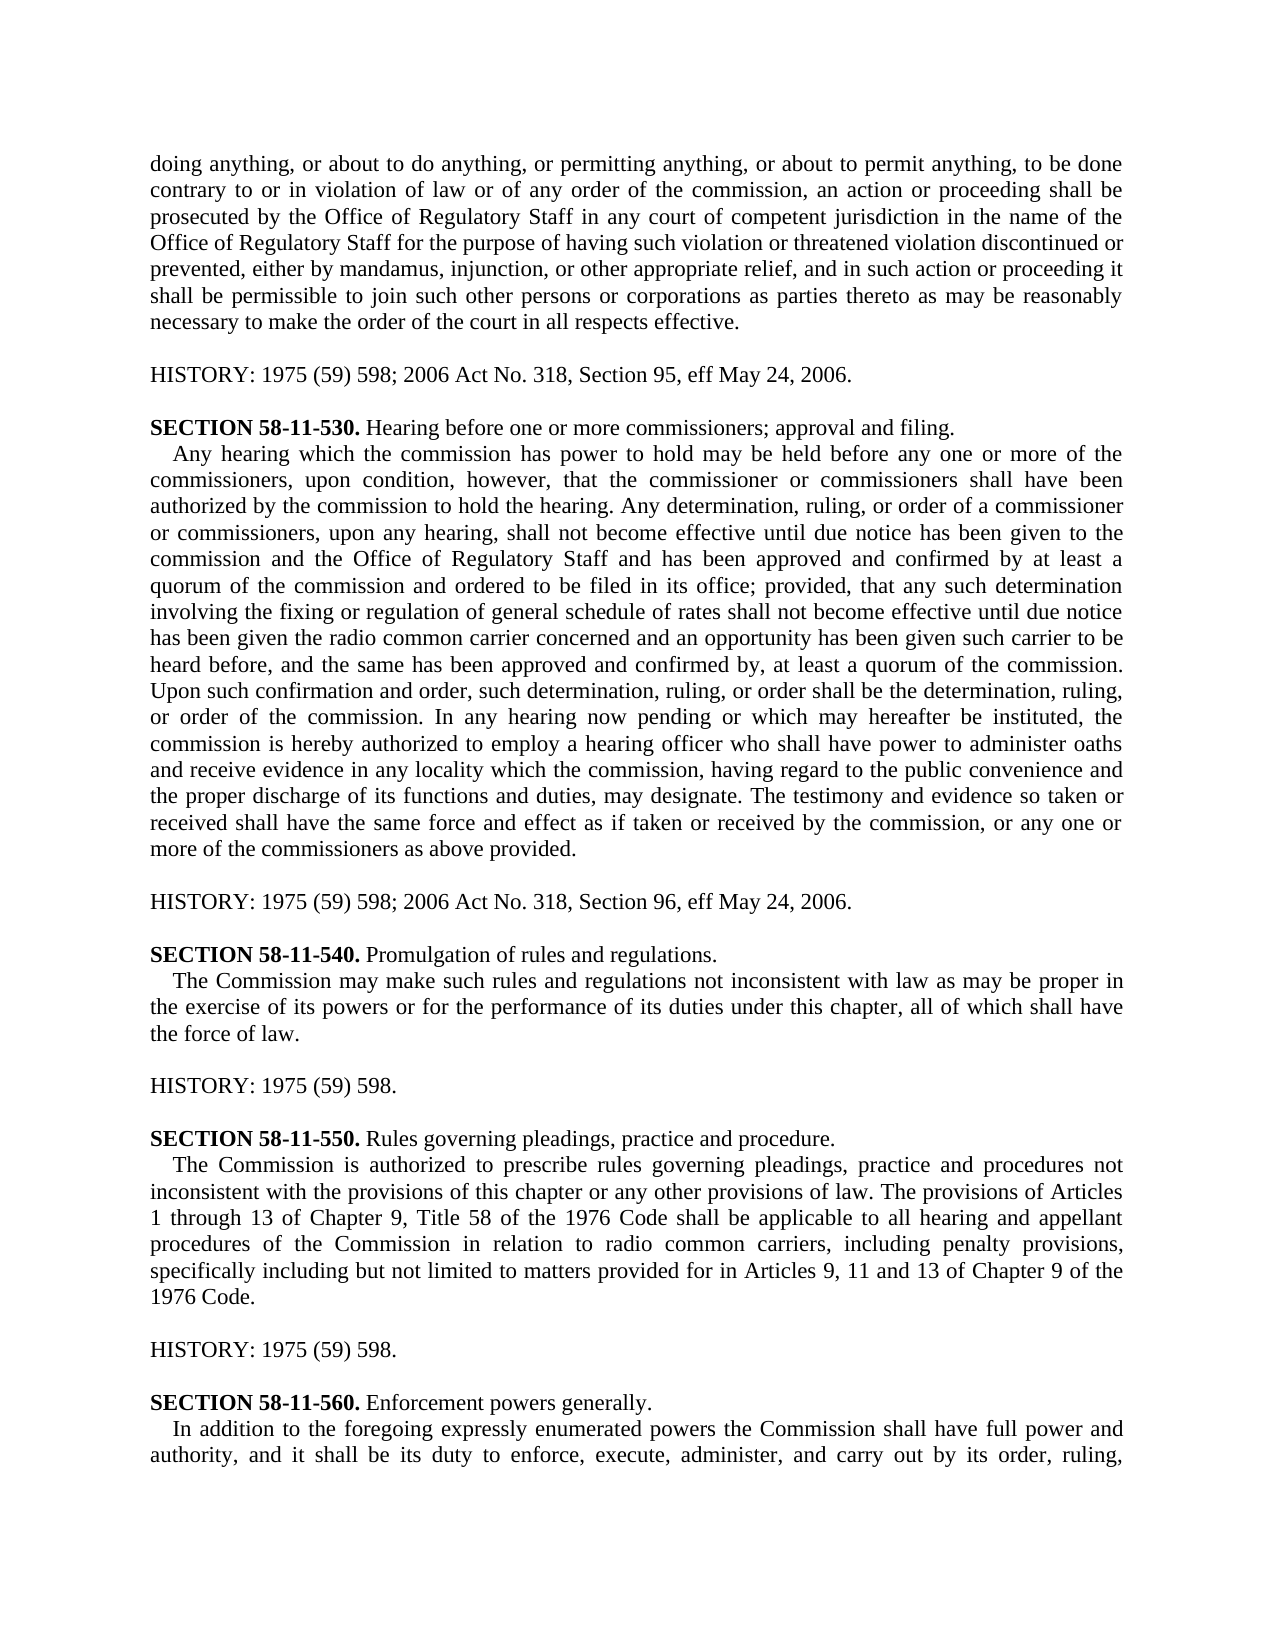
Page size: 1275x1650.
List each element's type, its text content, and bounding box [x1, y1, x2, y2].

text SECTION 58-11-540. Promulgation of rules and regulations. [150, 941, 1125, 967]
text The Commission is authorized to prescribe rules governing pleadings, practice and procedures not inconsistent with the provisions of this chapter or any other provisions of law. The provisions of Articles 1 through 13 of Chapter 9, Title 58 of the 1976 Code shall be applicable to all hearing and appellant procedures of the Commission in relation to radio common carriers, including penalty provisions, specifically including but not limited to matters provided for in Articles 9, 11 and 13 of Chapter 9 of the 1976 Code. [150, 1151, 1125, 1309]
text SECTION 58-11-530. Hearing before one or more commissioners; approval and filing. [150, 413, 1125, 440]
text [150, 1415, 1125, 1468]
text SECTION 58-11-550. Rules governing pleadings, practice and procedure. [150, 1125, 1125, 1151]
text HISTORY: 1975 (59) 598. [150, 1072, 1125, 1099]
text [150, 150, 1125, 334]
text Any hearing which the commission has power to hold may be held before any one or more of the commissioners, upon condition, however, that the commissioner or commissioners shall have been authorized by the commission to hold the hearing. Any determination, ruling, or order of a commissioner or commissioners, upon any hearing, shall not become effective until due notice has been given to the commission and the Office of Regulatory Staff and has been approved and confirmed by at least a quorum of the commission and ordered to be filed in its office; provided, that any such determination involving the fixing or regulation of general schedule of rates shall not become effective until due notice has been given the radio common carrier concerned and an opportunity has been given such carrier to be heard before, and the same has been approved and confirmed by, at least a quorum of the commission. Upon such confirmation and order, such determination, ruling, or order shall be the determination, ruling, or order of the commission. In any hearing now pending or which may hereafter be instituted, the commission is hereby authorized to employ a hearing officer who shall have power to administer oaths and receive evidence in any locality which the commission, having regard to the public convenience and the proper discharge of its functions and duties, may designate. The testimony and evidence so taken or received shall have the same force and effect as if taken or received by the commission, or any one or more of the commissioners as above provided. [150, 440, 1125, 862]
text The Commission may make such rules and regulations not inconsistent with law as may be proper in the exercise of its powers or for the performance of its duties under this chapter, all of which shall have the force of law. [150, 967, 1125, 1046]
text HISTORY: 1975 (59) 598. [150, 1336, 1125, 1362]
text SECTION 58-11-560. Enforcement powers generally. [150, 1389, 1125, 1415]
text HISTORY: 1975 (59) 598; 2006 Act No. 318, Section 95, eff May 24, 2006. [150, 361, 1125, 387]
text HISTORY: 1975 (59) 598; 2006 Act No. 318, Section 96, eff May 24, 2006. [150, 888, 1125, 914]
